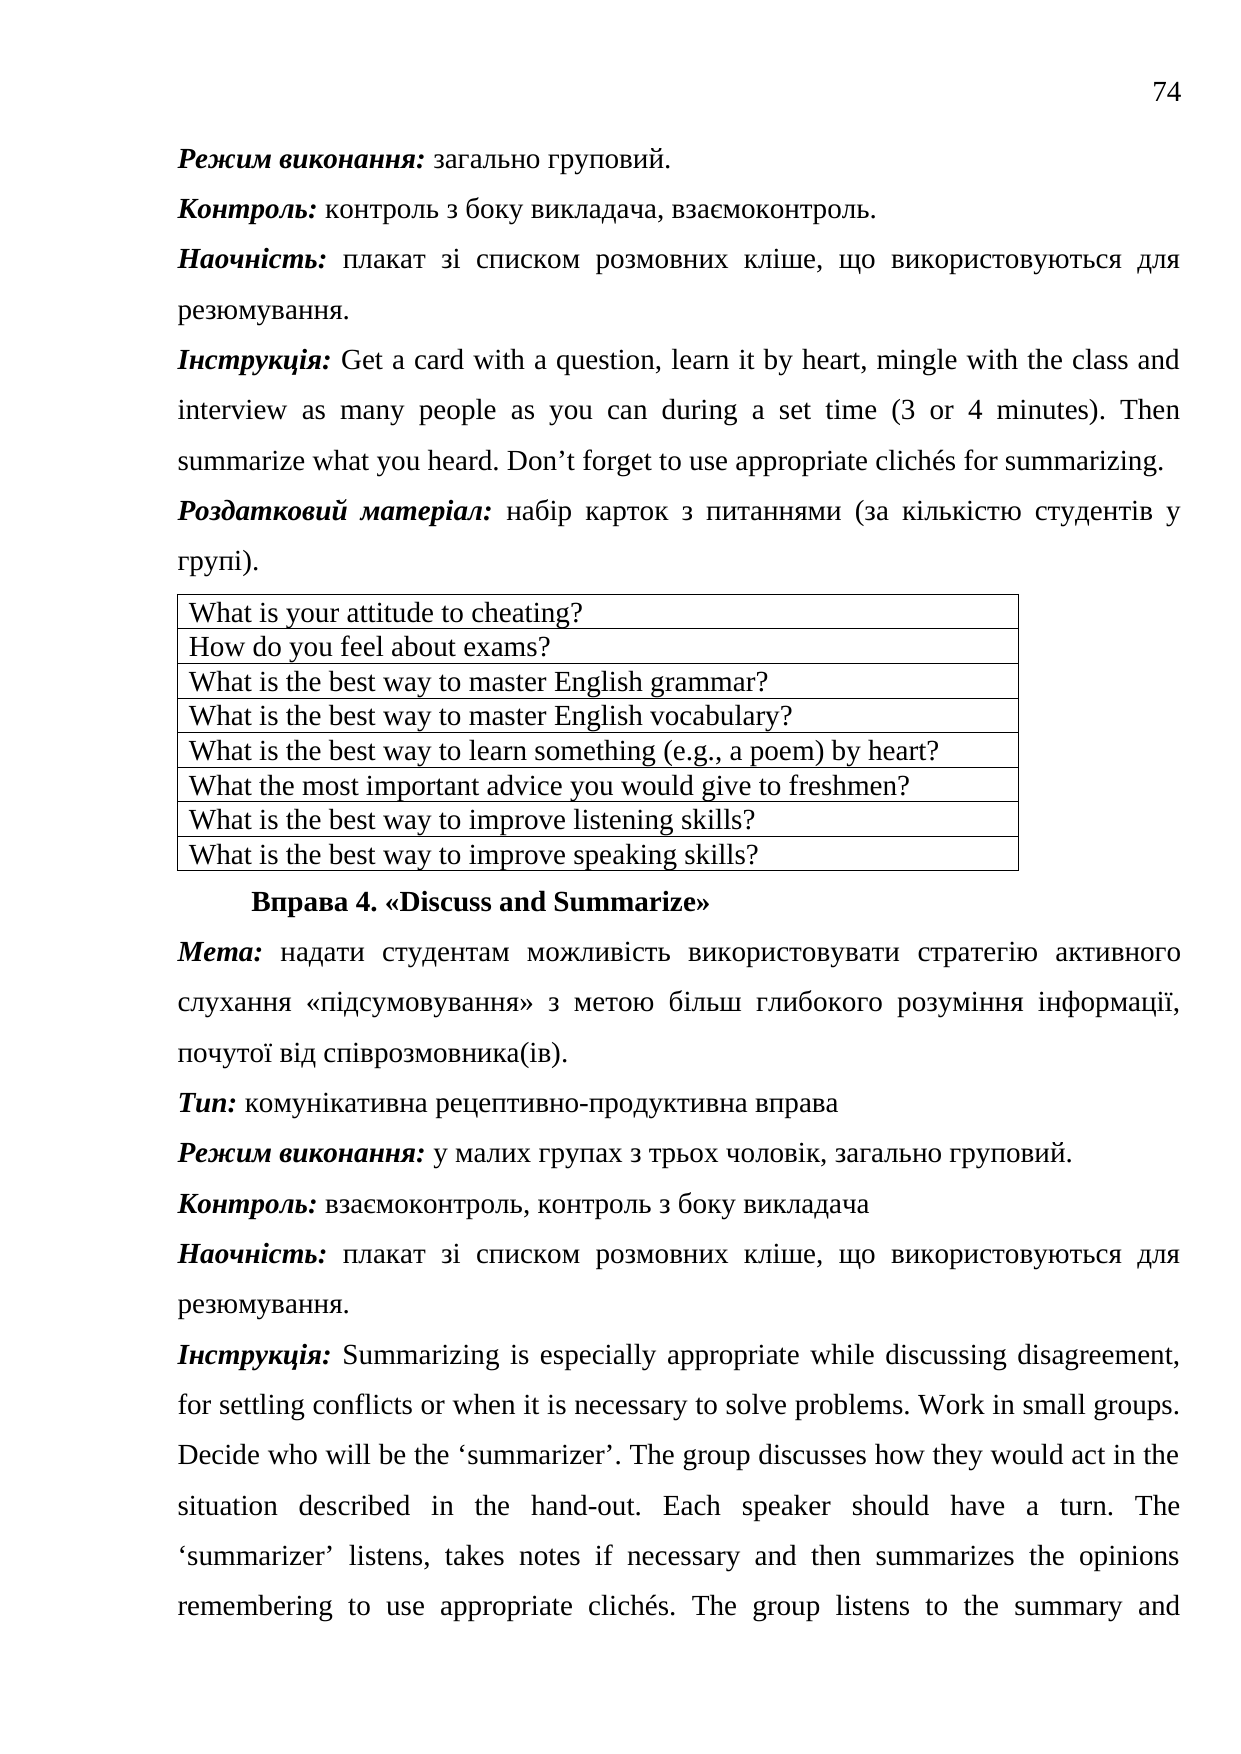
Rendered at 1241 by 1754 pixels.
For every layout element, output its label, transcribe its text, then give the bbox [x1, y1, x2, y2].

text Контроль: взаємоконтроль, контроль з боку викладача [177, 1186, 1181, 1219]
text Наочність: плакат зі списком розмовних кліше, що використовуються для резюмування. [177, 1236, 1181, 1320]
text Мета: надати студентам можливість використовувати стратегію активного слухання «підсумовування» з метою більш глибокого розуміння інформації, почутої від співрозмовника(ів). [177, 1018, 1181, 1068]
text Режим виконання: загально груповий. [177, 141, 1181, 174]
text Контроль: контроль з боку викладача, взаємоконтроль. [177, 191, 1181, 225]
table_cell What is the best way to master English grammar? [178, 664, 1018, 697]
text Мета: надати студентам можливість використовувати стратегію активного слухання «підсумовування» з метою більш глибокого розуміння інформації, почутої від співрозмовника(ів). [177, 934, 1181, 985]
table_cell What is the best way to improve listening skills? [178, 802, 1018, 836]
table_header What is your attitude to cheating? [178, 595, 1018, 628]
table_cell What is the best way to improve speaking skills? [178, 837, 1018, 870]
table_cell What is the best way to learn something (e.g., a poem) by heart? [178, 733, 1018, 767]
text Вправа 4. «Discuss and Summarize» [177, 884, 1181, 917]
table_cell What is the best way to master English vocabulary? [178, 699, 1018, 732]
table_cell What the most important advice you would give to freshmen? [178, 768, 1018, 801]
text Наочність: плакат зі списком розмовних кліше, що використовуються для резюмування. [177, 242, 1181, 325]
table_cell How do you feel about exams? [178, 629, 1018, 663]
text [177, 1337, 1181, 1622]
text Інструкція: Get a card with a question, learn it by heart, mingle with the class and interview as many people as you can during a set time (3 or 4 minutes). Then summarize what you heard. Don’t forget to use appropriate clichés for summarizing. [177, 342, 1181, 476]
text Тип: комунікативна рецептивно-продуктивна вправа [177, 1085, 1181, 1119]
text Режим виконання: у малих групах з трьох чоловік, загально груповий. [177, 1136, 1181, 1169]
text Роздатковий матеріал: набір карток з питаннями (за кількістю студентів у групі). [177, 493, 1181, 577]
